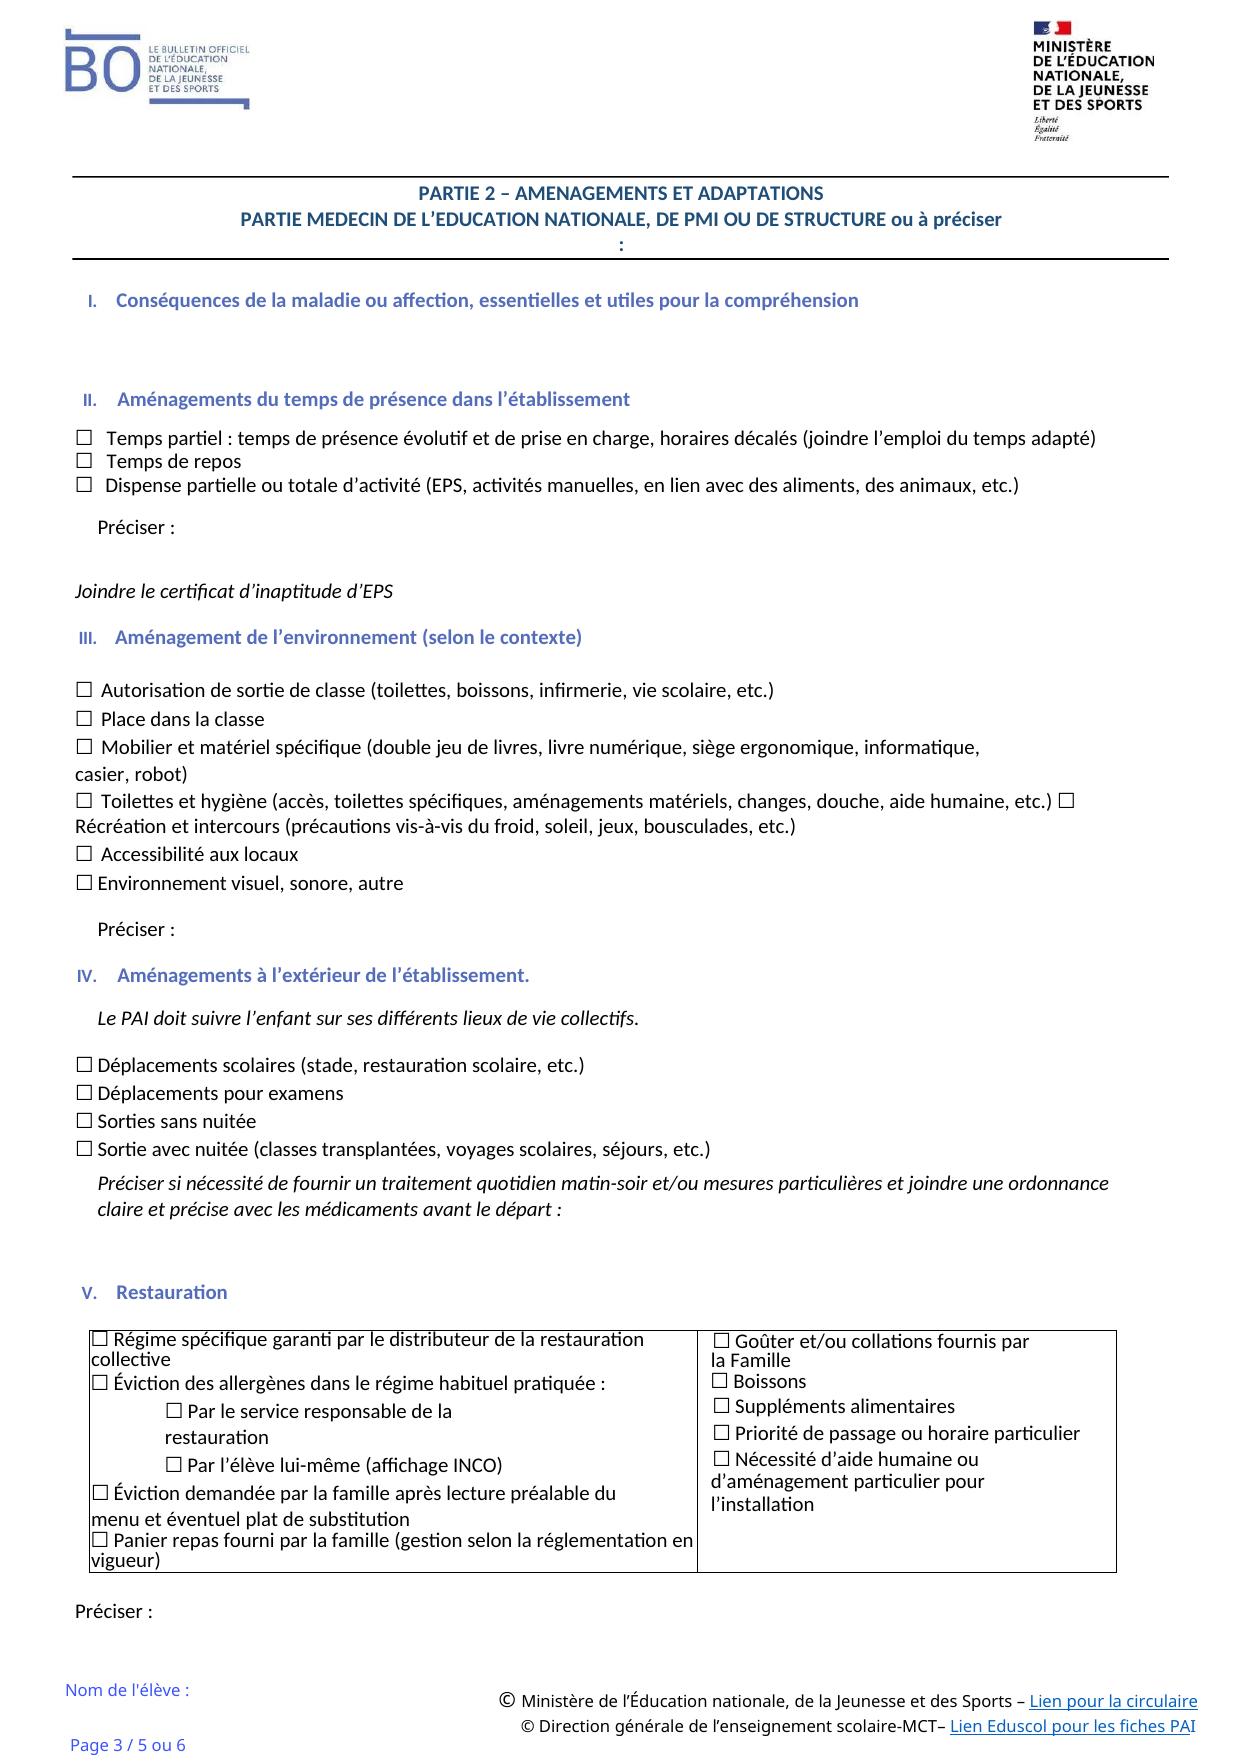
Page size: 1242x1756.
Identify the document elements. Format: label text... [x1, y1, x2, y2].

table_header Régime spécifique garanti par le distributeur de la restauration collective Éviction des allergènes dans le régime habituel pratiquée : Par le service responsable de la restauration Par l’élève lui-même (affichage INCO) Éviction demandée par la famille après lecture préalable du menu et éventuel plat de substitution Panier repas fourni par la famille (gestion selon la réglementation en vigueur) [90, 1331, 697, 1572]
table_header Goûter et/ou collations fournis par la Famille Boissons Suppléments alimentaires Priorité de passage ou horaire particulier Nécessité d’aide humaine ou d’aménagement particulier pour l’installation [698, 1331, 1116, 1572]
list Dispense partielle ou totale d’activité (EPS, activités manuelles, en lien avec des aliments, des animaux, etc.) [74, 473, 1212, 498]
subtitle Restauration [81, 1279, 1212, 1305]
subtitle Aménagements à l’extérieur de l’établissement. [77, 963, 1212, 988]
text Préciser : [97, 514, 1212, 539]
text Le PAI doit suivre l’enfant sur ses différents lieux de vie collectifs. [97, 1005, 1212, 1030]
list Temps partiel : temps de présence évolutif et de prise en charge, horaires décalés (joindre l’emploi du temps adapté) [74, 426, 1212, 450]
list Place dans la classe [74, 704, 1212, 732]
list Déplacements pour examens [75, 1078, 1212, 1106]
text PARTIE MEDECIN DE L’EDUCATION NATIONALE, DE PMI OU DE STRUCTURE ou à préciser : [236, 206, 1006, 257]
picture [68, 1736, 206, 1756]
list Déplacements scolaires (stade, restauration scolaire, etc.) [75, 1050, 1212, 1078]
picture [62, 25, 256, 114]
subtitle Conséquences de la maladie ou affection, essentielles et utiles pour la compréhension [88, 287, 1212, 312]
text © Ministère de l’Éducation nationale, de la Jeunesse et des Sports – Lien pour la circulaire [498, 1685, 1212, 1713]
text Joindre le certificat d’inaptitude d’EPS [75, 578, 1212, 604]
picture [63, 1682, 210, 1708]
text © Direction générale de l’enseignement scolaire-MCT– Lien Eduscol pour les fiches PAI [521, 1714, 1212, 1737]
list Sortie avec nuitée (classes transplantées, voyages scolaires, séjours, etc.) [75, 1134, 1212, 1162]
text Récréation et intercours (précautions vis-à-vis du froid, soleil, jeux, bousculades, etc.) [75, 813, 1212, 839]
list Environnement visuel, sonore, autre Préciser : [75, 868, 404, 942]
text Préciser : [75, 1598, 1212, 1624]
list Sorties sans nuitée [75, 1106, 1212, 1134]
subtitle Aménagement de l’environnement (selon le contexte) [78, 624, 1212, 650]
list Aménagements du temps de présence dans l’établissement [83, 386, 1212, 411]
picture [1033, 20, 1154, 141]
text Préciser si nécessité de fournir un traitement quotidien matin-soir et/ou mesures particulières et joindre une ordonnance claire et précise avec les médicaments avant le départ : [97, 1170, 1113, 1221]
subtitle PARTIE 2 – AMENAGEMENTS ET ADAPTATIONS [236, 180, 1006, 206]
list Accessibilité aux locaux [74, 839, 1212, 868]
list Mobilier et matériel spécifique (double jeu de livres, livre numérique, siège ergonomique, informatique, casier, robot) [75, 732, 1036, 786]
list Autorisation de sortie de classe (toilettes, boissons, infirmerie, vie scolaire, etc.) [74, 675, 1212, 704]
list Toilettes et hygiène (accès, toilettes spécifiques, aménagements matériels, changes, douche, aide humaine, etc.) ☐ [74, 787, 1212, 813]
list Temps de repos [74, 450, 1212, 473]
